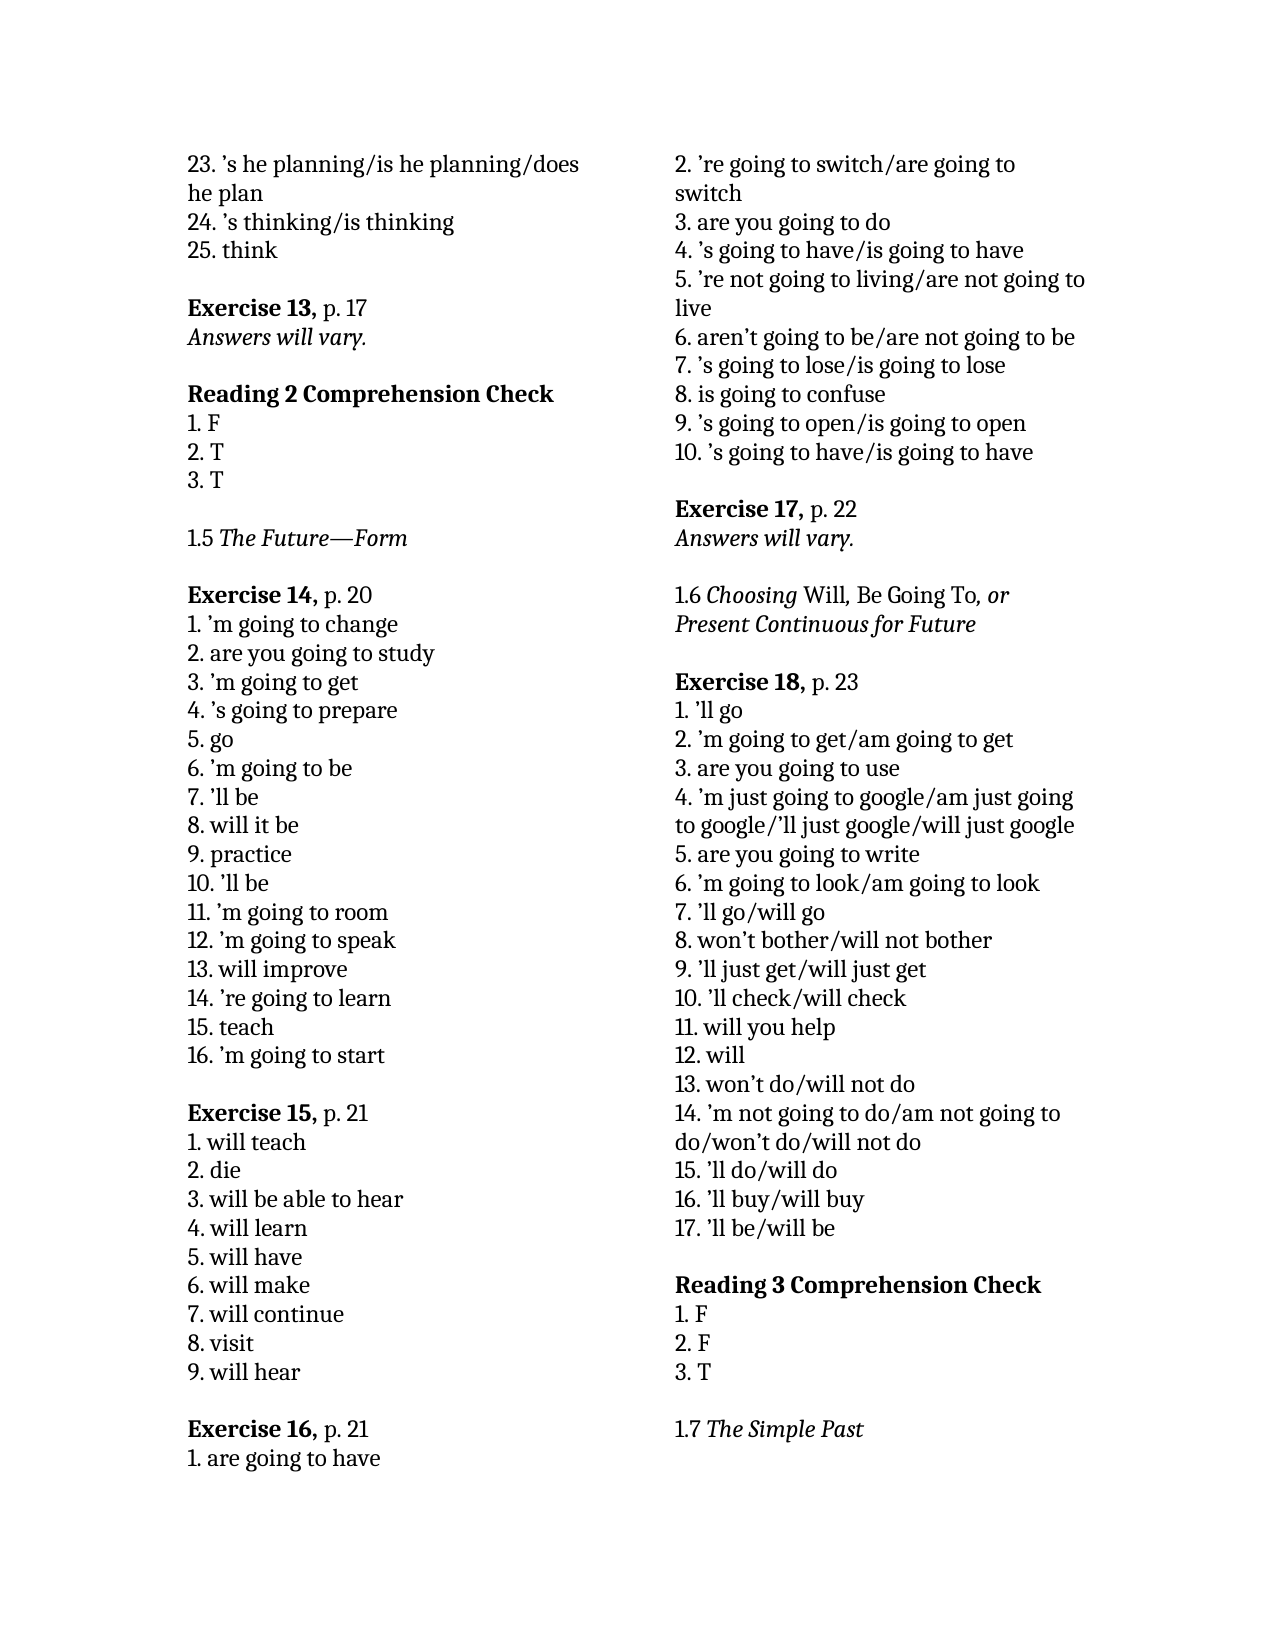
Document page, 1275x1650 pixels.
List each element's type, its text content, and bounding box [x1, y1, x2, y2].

text 17. ’ll be/will be [675, 1214, 1087, 1242]
text 9. ’ll just get/will just get [675, 955, 1087, 984]
text 12. ’m going to speak [187, 926, 600, 955]
text 4. ’m just going to google/am just going to google/’ll just google/will just google [675, 782, 1087, 840]
text 2. are you going to study [187, 639, 600, 667]
text 13. won’t do/will not do [675, 1070, 1087, 1099]
text 2. F [675, 1329, 1087, 1357]
text 13. will improve [187, 955, 600, 984]
text 15. ’ll do/will do [675, 1156, 1087, 1185]
text 1.5 The Future—Form [187, 524, 600, 552]
text 3. will be able to hear [187, 1185, 600, 1214]
text 5. will have [187, 1242, 600, 1271]
text 5. go [187, 725, 600, 754]
text 3. are you going to do [675, 207, 1087, 236]
text 9. practice [187, 840, 600, 869]
text Reading 2 Comprehension Check [187, 380, 600, 409]
text 8. won’t bother/will not bother [675, 926, 1087, 955]
text 4. will learn [187, 1214, 600, 1242]
text 16. ’m going to start [187, 1041, 600, 1070]
text Exercise 18, p. 23 [675, 667, 1087, 696]
text 8. visit [187, 1329, 600, 1357]
text 7. ’ll be [187, 782, 600, 811]
text 3. are you going to use [675, 754, 1087, 782]
text 9. ’s going to open/is going to open [675, 409, 1087, 437]
text 14. ’re going to learn [187, 984, 600, 1012]
text 3. ’m going to get [187, 667, 600, 696]
text 3. T [187, 466, 600, 495]
text 1. are going to have [187, 1444, 600, 1472]
text 11. will you help [675, 1012, 1087, 1041]
text 11. ’m going to room [187, 897, 600, 926]
text 2. die [187, 1156, 600, 1185]
text 14. ’m not going to do/am not going to do/won’t do/will not do [675, 1099, 1087, 1156]
text 2. ’re going to switch/are going to switch [675, 150, 1087, 207]
text 6. aren’t going to be/are not going to be [675, 322, 1087, 351]
text 23. ’s he planning/is he planning/does he plan [187, 150, 600, 207]
text Exercise 14, p. 20 [187, 581, 600, 610]
text Exercise 15, p. 21 [187, 1099, 600, 1127]
text 10. ’ll be [187, 869, 600, 897]
text 7. will continue [187, 1300, 600, 1329]
text 8. will it be [187, 811, 600, 840]
text Exercise 16, p. 21 [187, 1415, 600, 1444]
text Reading 3 Comprehension Check [675, 1271, 1087, 1300]
text 15. teach [187, 1012, 600, 1041]
text 1. will teach [187, 1127, 600, 1156]
text 12. will [675, 1041, 1087, 1070]
text 1.7 The Simple Past [675, 1415, 1087, 1444]
text 9. will hear [187, 1357, 600, 1386]
text 1. ’m going to change [187, 610, 600, 639]
text 6. will make [187, 1271, 600, 1300]
text 8. is going to confuse [675, 380, 1087, 409]
text Exercise 17, p. 22 [675, 495, 1087, 524]
text 25. think [187, 236, 600, 265]
text Answers will vary. [187, 322, 600, 351]
text 2. ’m going to get/am going to get [675, 725, 1087, 754]
text 10. ’ll check/will check [675, 984, 1087, 1012]
text 7. ’ll go/will go [675, 897, 1087, 926]
text 16. ’ll buy/will buy [675, 1185, 1087, 1214]
text 3. T [675, 1357, 1087, 1386]
text 1. F [187, 409, 600, 437]
text 4. ’s going to have/is going to have [675, 236, 1087, 265]
text 5. ’re not going to living/are not going to live [675, 265, 1087, 322]
text 1.6 Choosing Will, Be Going To, or Present Continuous for Future [675, 581, 1087, 639]
text 2. T [187, 437, 600, 466]
text 10. ’s going to have/is going to have [675, 437, 1087, 466]
text 24. ’s thinking/is thinking [187, 207, 600, 236]
text 1. ’ll go [675, 696, 1087, 725]
text 6. ’m going to look/am going to look [675, 869, 1087, 897]
text Exercise 13, p. 17 [187, 294, 600, 322]
text 1. F [675, 1300, 1087, 1329]
text 4. ’s going to prepare [187, 696, 600, 725]
text 6. ’m going to be [187, 754, 600, 782]
text 7. ’s going to lose/is going to lose [675, 351, 1087, 380]
text Answers will vary. [675, 524, 1087, 552]
text 5. are you going to write [675, 840, 1087, 869]
